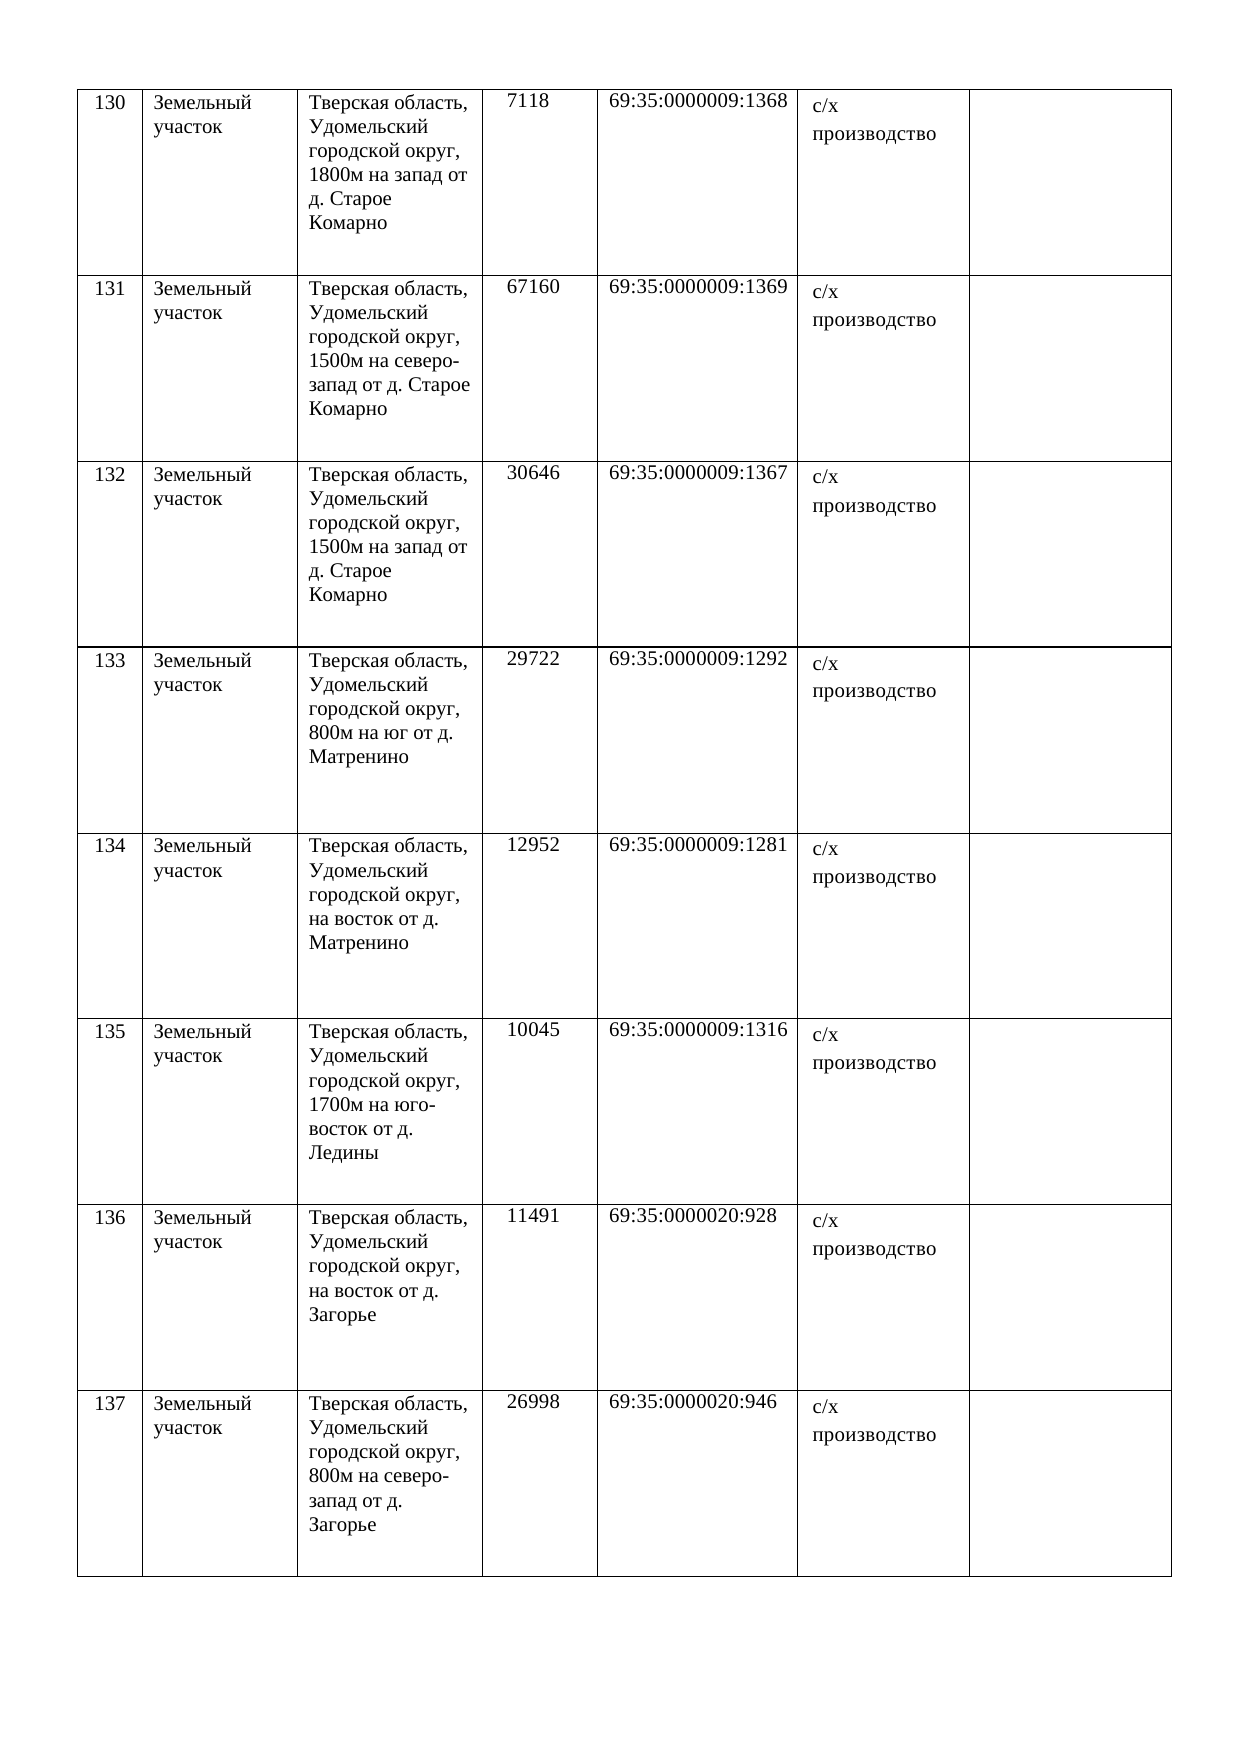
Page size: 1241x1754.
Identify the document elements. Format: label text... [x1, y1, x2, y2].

table_cell 7118 [483, 90, 597, 274]
table_cell 29722 [483, 648, 597, 832]
table_cell с/х производство [798, 1391, 969, 1576]
table_cell Земельный участок [143, 1205, 297, 1390]
table_cell [970, 1019, 1171, 1204]
table_cell 137 [78, 1391, 142, 1576]
table_cell 69:35:0000020:928 [598, 1205, 797, 1390]
table_cell Земельный участок [143, 1391, 297, 1576]
table_cell [970, 1391, 1171, 1576]
table_cell 10045 [483, 1019, 597, 1204]
table_cell Земельный участок [143, 648, 297, 832]
table_cell 69:35:0000009:1316 [598, 1019, 797, 1204]
table_cell 69:35:0000009:1368 [598, 90, 797, 274]
table_cell 135 [78, 1019, 142, 1204]
table_cell 130 [78, 90, 142, 274]
table_cell [970, 462, 1171, 646]
table_cell 69:35:0000009:1369 [598, 276, 797, 461]
table_cell 131 [78, 276, 142, 461]
table_cell 67160 [483, 276, 597, 461]
table_cell 136 [78, 1205, 142, 1390]
table_cell Земельный участок [143, 276, 297, 461]
table_cell Тверская область, Удомельский городской округ, 1500м на запад от д. Старое Комарно [298, 462, 482, 646]
table_cell Земельный участок [143, 1019, 297, 1204]
table_cell 69:35:0000009:1292 [598, 648, 797, 832]
table_cell Тверская область, Удомельский городской округ, 800м на северо-запад от д. Загорье [298, 1391, 482, 1576]
table_cell 12952 [483, 834, 597, 1018]
table_cell Тверская область, Удомельский городской округ, на восток от д. Матренино [298, 834, 482, 1018]
table_cell 133 [78, 648, 142, 832]
table_cell с/х производство [798, 1019, 969, 1204]
table_cell 69:35:0000009:1281 [598, 834, 797, 1018]
table_cell с/х производство [798, 1205, 969, 1390]
table_cell 30646 [483, 462, 597, 646]
table_cell 134 [78, 834, 142, 1018]
table_cell [970, 1205, 1171, 1390]
table_cell 69:35:0000020:946 [598, 1391, 797, 1576]
table_cell [970, 276, 1171, 461]
table_cell 132 [78, 462, 142, 646]
table_cell [970, 648, 1171, 832]
table_cell Тверская область, Удомельский городской округ, 800м на юг от д. Матренино [298, 648, 482, 832]
table_cell с/х производство [798, 90, 969, 274]
table_cell с/х производство [798, 462, 969, 646]
table_cell [970, 90, 1171, 274]
table_cell с/х производство [798, 834, 969, 1018]
table_cell Земельный участок [143, 834, 297, 1018]
table_cell Тверская область, Удомельский городской округ, 1700м на юго-восток от д. Ледины [298, 1019, 482, 1204]
table_cell с/х производство [798, 276, 969, 461]
table_cell 69:35:0000009:1367 [598, 462, 797, 646]
table_cell Тверская область, Удомельский городской округ, на восток от д. Загорье [298, 1205, 482, 1390]
table_cell 26998 [483, 1391, 597, 1576]
table_cell Тверская область, Удомельский городской округ, 1500м на северо-запад от д. Старое Комарно [298, 276, 482, 461]
table_cell с/х производство [798, 648, 969, 832]
table_cell Тверская область, Удомельский городской округ, 1800м на запад от д. Старое Комарно [298, 90, 482, 274]
table_cell 11491 [483, 1205, 597, 1390]
table_cell Земельный участок [143, 90, 297, 274]
table_cell Земельный участок [143, 462, 297, 646]
table_cell [970, 834, 1171, 1018]
